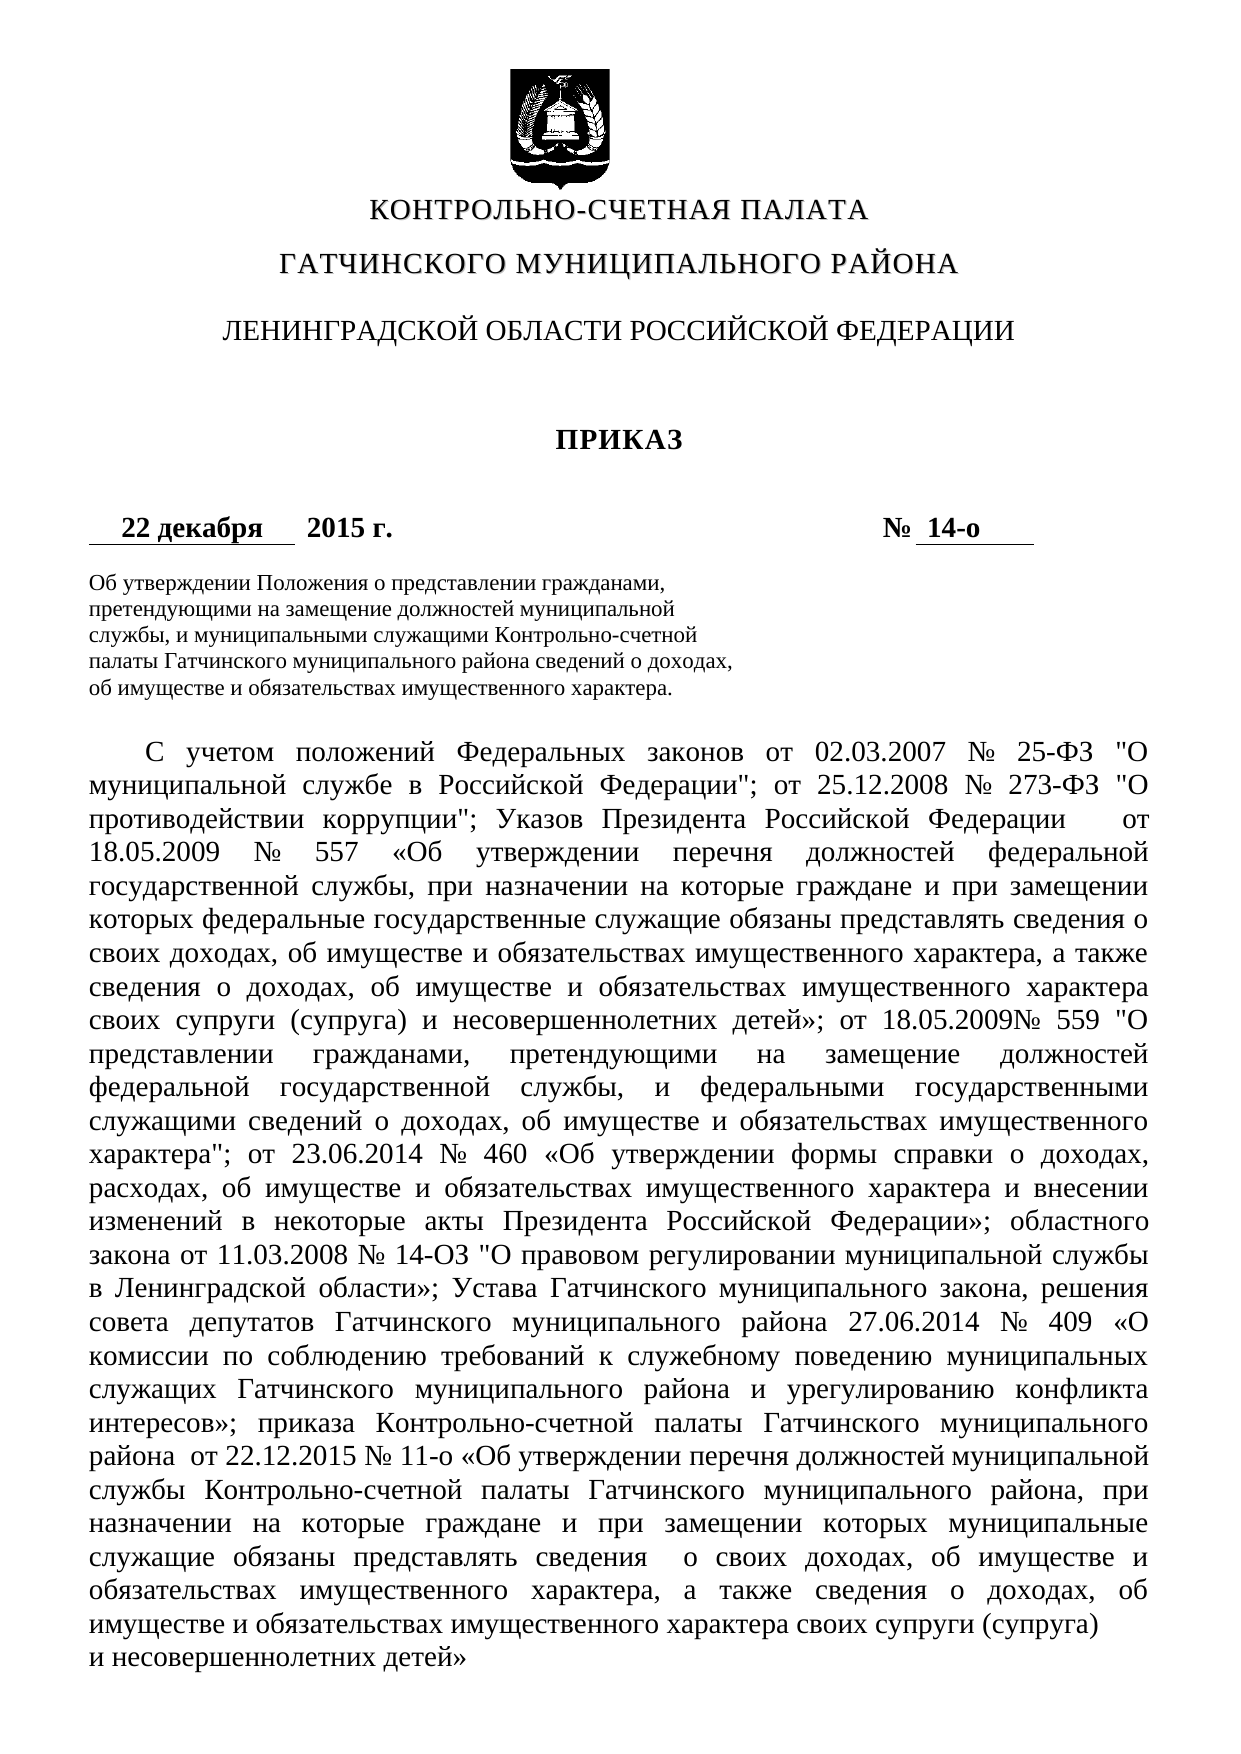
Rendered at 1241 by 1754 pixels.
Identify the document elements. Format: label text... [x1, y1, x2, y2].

text палаты Гатчинского муниципального района сведений о доходах, [89, 648, 1149, 674]
subtitle ПРИКАЗ [89, 422, 1149, 456]
text претендующими на замещение должностей муниципальной [89, 595, 1149, 621]
title Гатчинского муниципального района [89, 246, 1149, 280]
title Контрольно-счетная палата [89, 192, 1149, 225]
text и несовершеннолетних детей» [89, 1639, 1149, 1673]
table_header 14-о [916, 489, 1034, 543]
text Об утверждении Положения о представлении гражданами, [89, 568, 1149, 595]
text службы, и муниципальными служащими Контрольно-счетной [89, 621, 1149, 648]
text об имуществе и обязательствах имущественного характера. [89, 674, 1149, 700]
text С учетом положений Федеральных законов от 02.03.2007 № 25-ФЗ "О муниципальной службе в Российской Федерации"; от 25.12.2008 № 273-ФЗ "О противодействии коррупции"; Указов Президента Российской Федерации от 18.05.2009 № 557 «Об утверждении перечня должностей федеральной государственной службы, при назначении на которые граждане и при замещении которых федеральные государственные служащие обязаны представлять сведения о своих доходах, об имуществе и обязательствах имущественного характера, а также сведения о доходах, об имуществе и обязательствах имущественного характера своих супруги (супруга) и несовершеннолетних детей»; от 18.05.2009№ 559 "О представлении гражданами, претендующими на замещение должностей федеральной государственной службы, и федеральными государственными служащими сведений о доходах, об имуществе и обязательствах имущественного характера"; от 23.06.2014 № 460 «Об утверждении формы справки о доходах, расходах, об имуществе и обязательствах имущественного характера и внесении изменений в некоторые акты Президента Российской Федерации»; областного закона от 11.03.2008 № 14-ОЗ "О правовом регулировании муниципальной службы в Ленинградской области»; Устава Гатчинского муниципального закона, решения совета депутатов Гатчинского муниципального района 27.06.2014 № 409 «О комиссии по соблюдению требований к служебному поведению муниципальных служащих Гатчинского муниципального района и урегулированию конфликта интересов»; приказа Контрольно-счетной палаты Гатчинского муниципального района от 22.12.2015 № 11-о «Об утверждении перечня должностей муниципальной службы Контрольно-счетной палаты Гатчинского муниципального района, при назначении на которые граждане и при замещении которых муниципальные служащие обязаны представлять сведения о своих доходах, об имуществе и обязательствах имущественного характера, а также сведения о доходах, об имуществе и обязательствах имущественного характера своих супруги (супруга) [89, 734, 1149, 1639]
table_header № [871, 489, 916, 543]
table_header 22 декабря [89, 489, 295, 543]
table_header 2015 г. [295, 489, 871, 543]
text ЛЕНИНГРАДСКОЙ ОБЛАСТИ РОССИЙСКОЙ ФЕДЕРАЦИИ [89, 313, 1149, 347]
